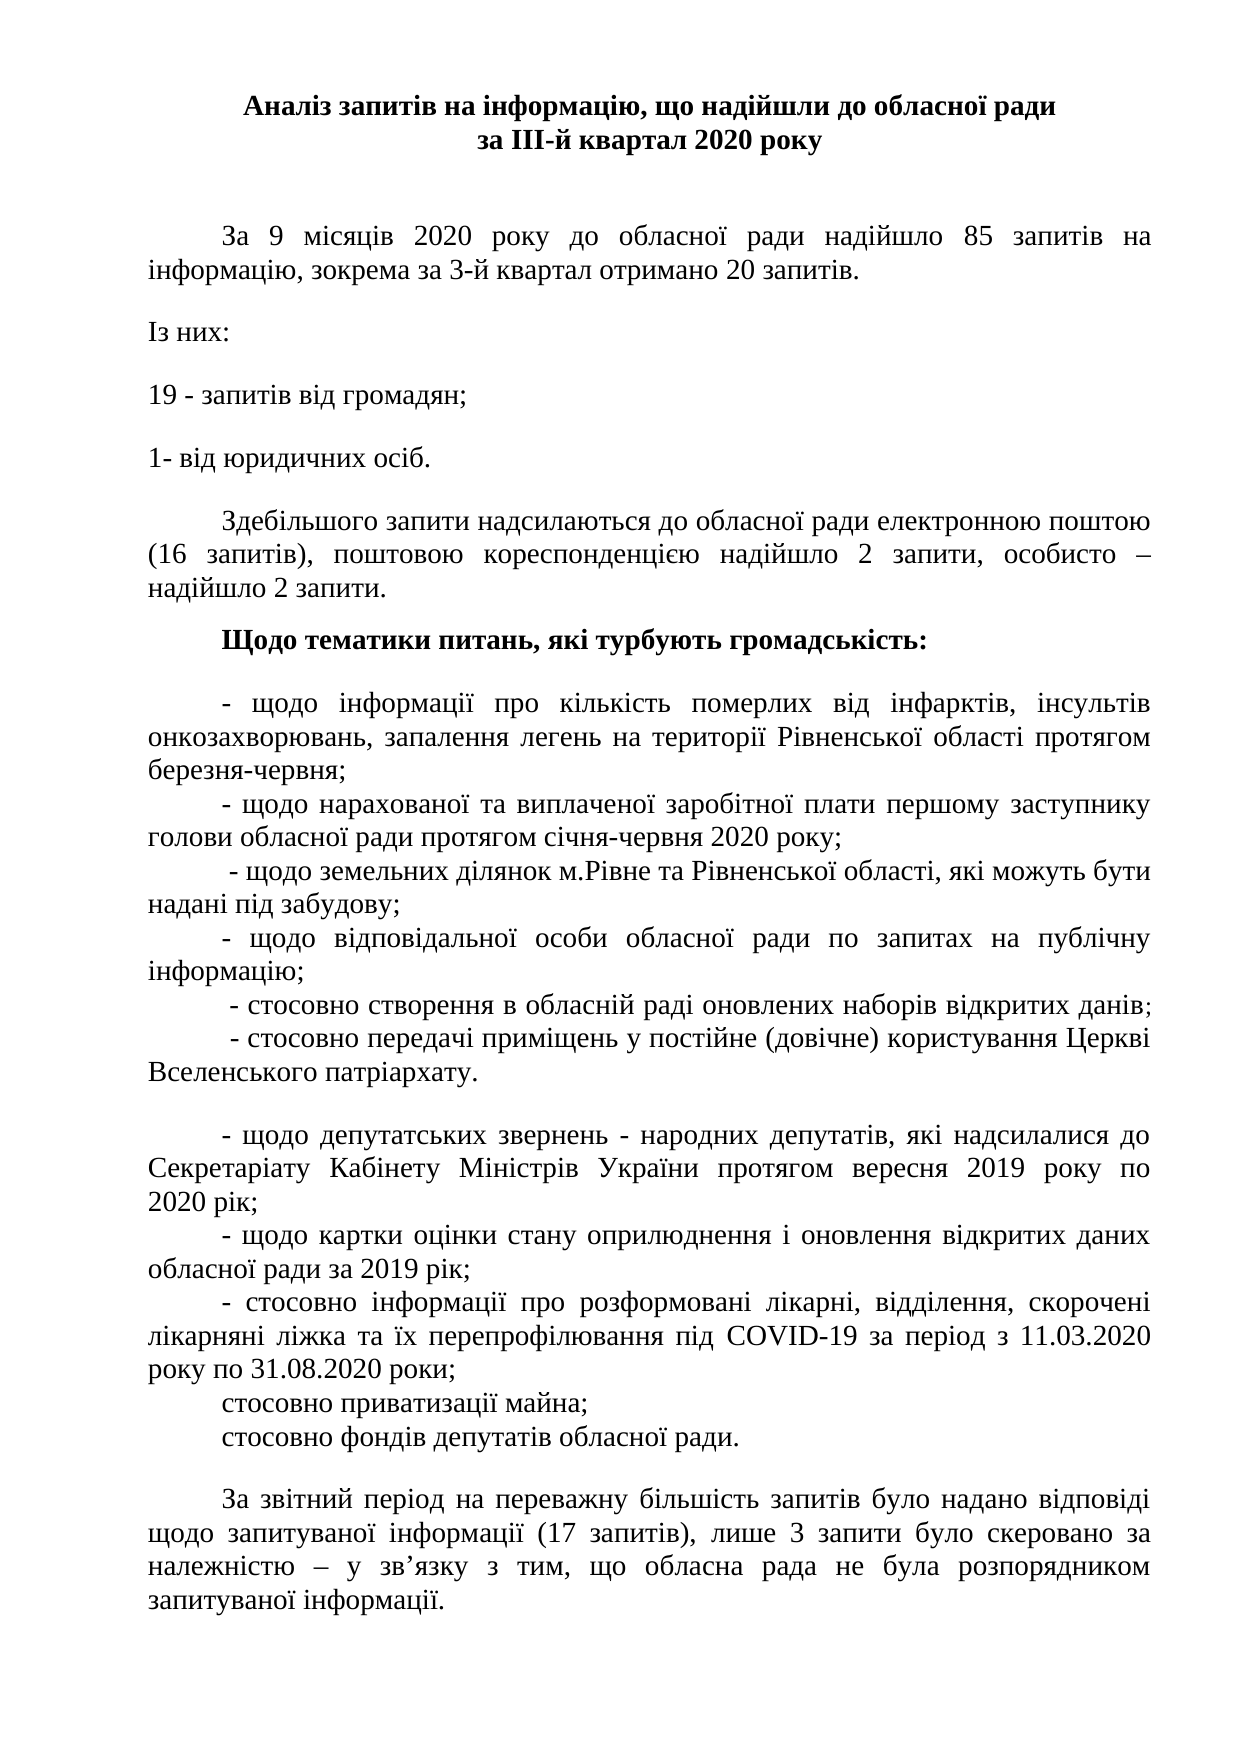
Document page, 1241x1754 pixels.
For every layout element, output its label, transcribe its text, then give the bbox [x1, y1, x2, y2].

text За звітний період на переважну більшість запитів було надано відповіді щодо запитуваної інформації (17 запитів), лише 3 запити було скеровано за належністю – у зв’язку з тим, що обласна рада не була розпорядником запитуваної інформації. [148, 1481, 1152, 1616]
text за III-й квартал 2020 року [148, 122, 1152, 156]
text Аналіз запитів на інформацію, що надійшли до обласної ради [148, 88, 1152, 122]
text Здебільшого запити надсилаються до обласної ради електронною поштою (16 запитів), поштовою кореспонденцією надійшло 2 запити, особисто – надійшло 2 запити. [148, 503, 1152, 603]
text 19 - запитів від громадян; [148, 377, 1152, 411]
text - щодо інформації про кількість померлих від інфарктів, інсультів онкозахворювань, запалення легень на території Рівненської області протягом березня-червня; - щодо нарахованої та виплаченої заробітної плати першому заступнику голови обласної ради протягом січня-червня 2020 року; - щодо земельних ділянок м.Рівне та Рівненської області, які можуть бути надані під забудову; - щодо відповідальної особи обласної ради по запитах на публічну інформацію; - стосовно створення в обласній раді оновлених наборів відкритих данів; - стосовно передачі приміщень у постійне (довічне) користування Церкві Вселенського патріархату. [148, 685, 1152, 1088]
text 1- від юридичних осіб. [148, 440, 1152, 473]
text За 9 місяців 2020 року до обласної ради надійшло 85 запитів на інформацію, зокрема за 3-й квартал отримано 20 запитів. [148, 218, 1152, 285]
text Щодо тематики питань, які турбують громадськість: [148, 622, 1152, 656]
text Із них: [148, 314, 1152, 348]
text - щодо депутатських звернень - народних депутатів, які надсилалися до Секретаріату Кабінету Міністрів України протягом вересня 2019 року по 2020 рік; - щодо картки оцінки стану оприлюднення і оновлення відкритих даних обласної ради за 2019 рік; - стосовно інформації про розформовані лікарні, відділення, скорочені лікарняні ліжка та їх перепрофілювання під COVID-19 за період з 11.03.2020 року по 31.08.2020 роки; стосовно приватизації майна; стосовно фондів депутатів обласної ради. [148, 1117, 1152, 1452]
